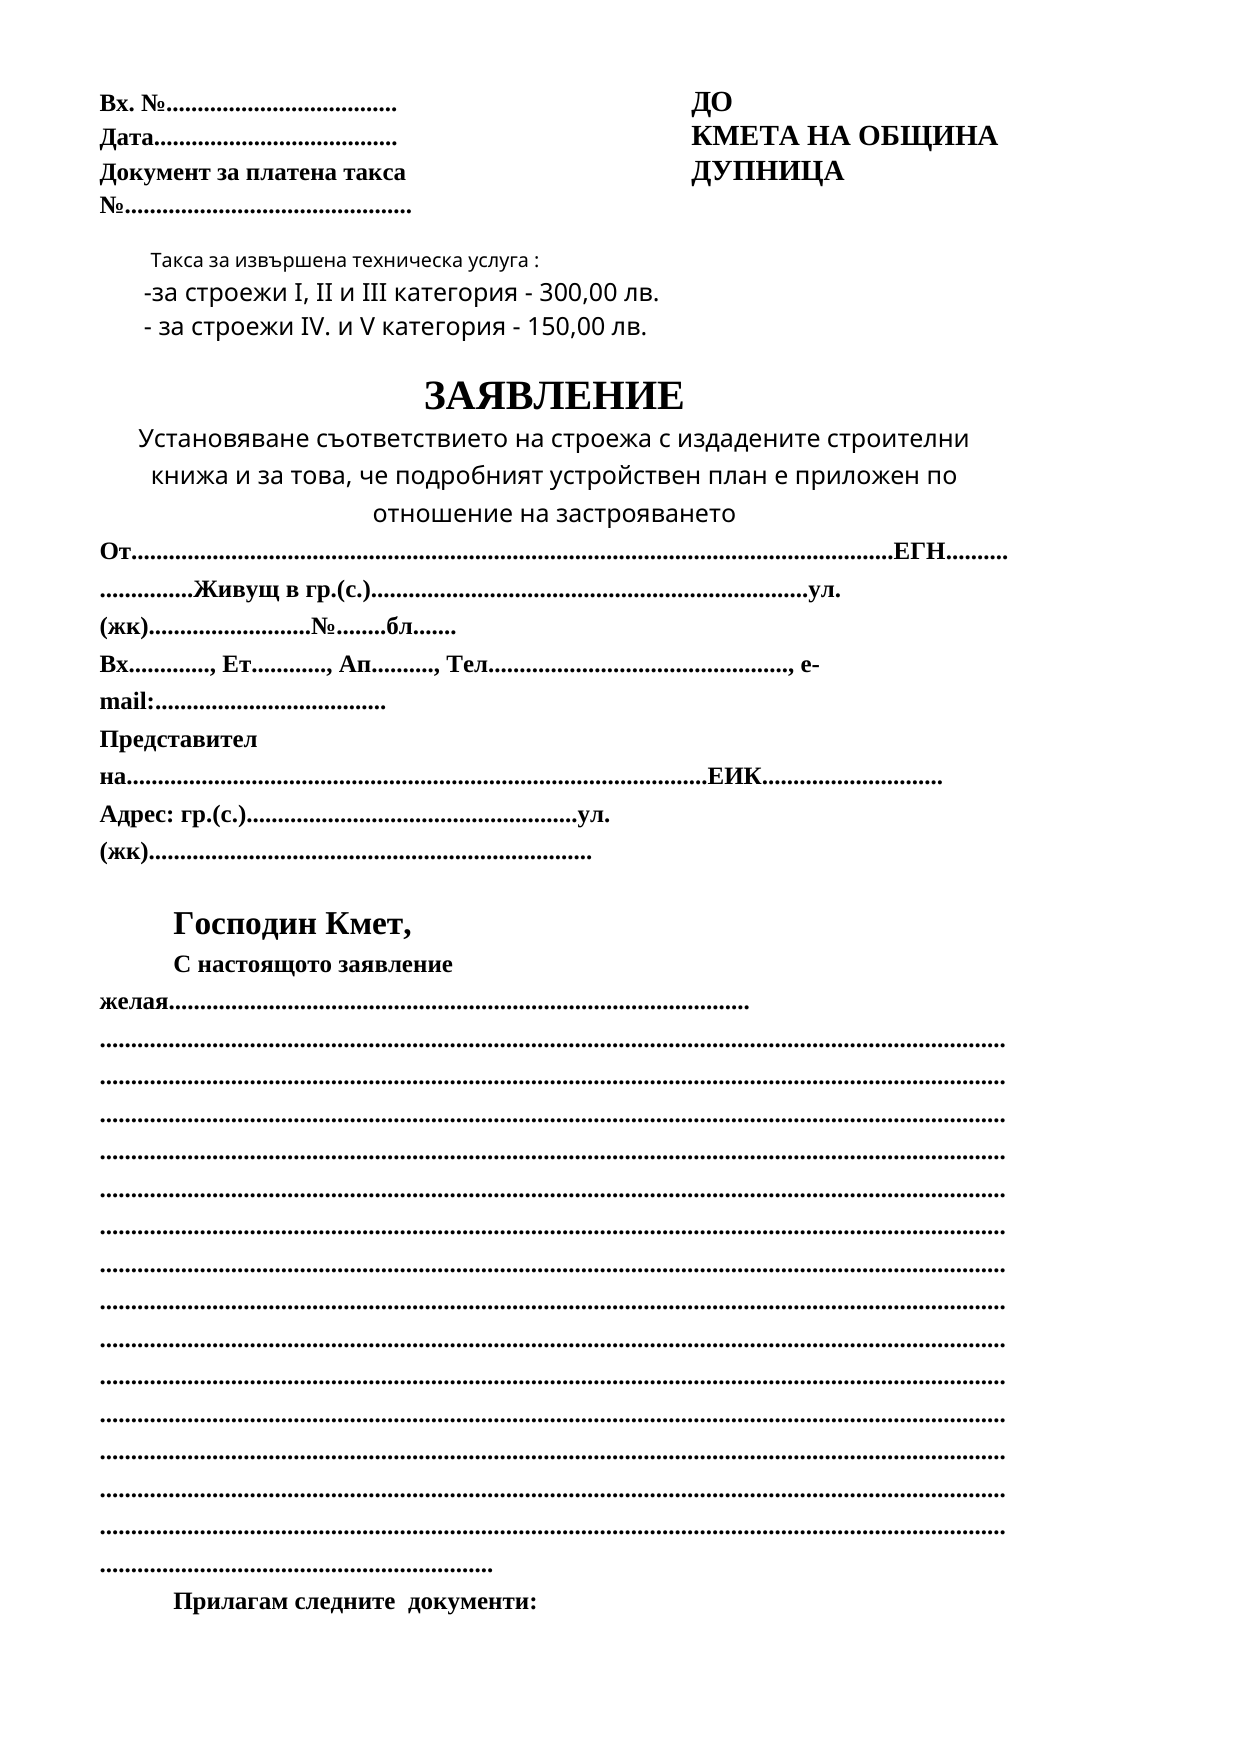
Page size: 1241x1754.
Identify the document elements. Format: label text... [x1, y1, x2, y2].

text Представител на.............................................................................................ЕИК............................. [99, 717, 1009, 792]
text Такса за извършена техническа услуга : [99, 247, 1009, 272]
text ............................................................................................................................................................................................................................................................................................................................................................................................................................................................................................................................................................................................................................................................................................................................................................................................................................................................................................................................................................................................................................................................................................................................................................................................................................................................................................................................................................................................................................................................................................................................................................................................................................................................................................................................................................................................................................................................................................................................................................................................................................................................................................................................................................................. [99, 1017, 1009, 1580]
text От..........................................................................................................................ЕГН.........................Живущ в гр.(с.)......................................................................ул.(жк)..........................№........бл....... [99, 530, 1009, 642]
text Адрес: гр.(с.).....................................................ул.(жк)....................................................................... [99, 792, 1009, 867]
text Вх............., Ет............, Ап.........., Тел................................................, e-mail:..................................... [99, 642, 1009, 717]
text №.............................................. [99, 187, 417, 221]
text С настоящото заявление желая............................................................................................. [99, 942, 1009, 1017]
text Дата....................................... [99, 119, 417, 153]
text Документ за платена такса [99, 153, 417, 187]
text Господин Кмет, [99, 905, 1009, 942]
text Прилагам следните документи: [99, 1580, 1009, 1617]
text -за строежи І, ІІ и ІІІ категория - 300,00 лв. - за строежи ІV. и V категория - 150,00 лв. [144, 274, 1009, 342]
text Установяване съответствието на строежа с издадените строителни книжа и за това, че подробният устройствен план е приложен по отношение на застрояването [99, 417, 1009, 530]
text Вх. №..................................... [99, 84, 417, 119]
text ДО [691, 84, 1009, 119]
text КМЕТА НА ОБЩИНА ДУПНИЦА [691, 119, 1009, 187]
text ЗАЯВЛЕНИЕ [99, 380, 1009, 417]
